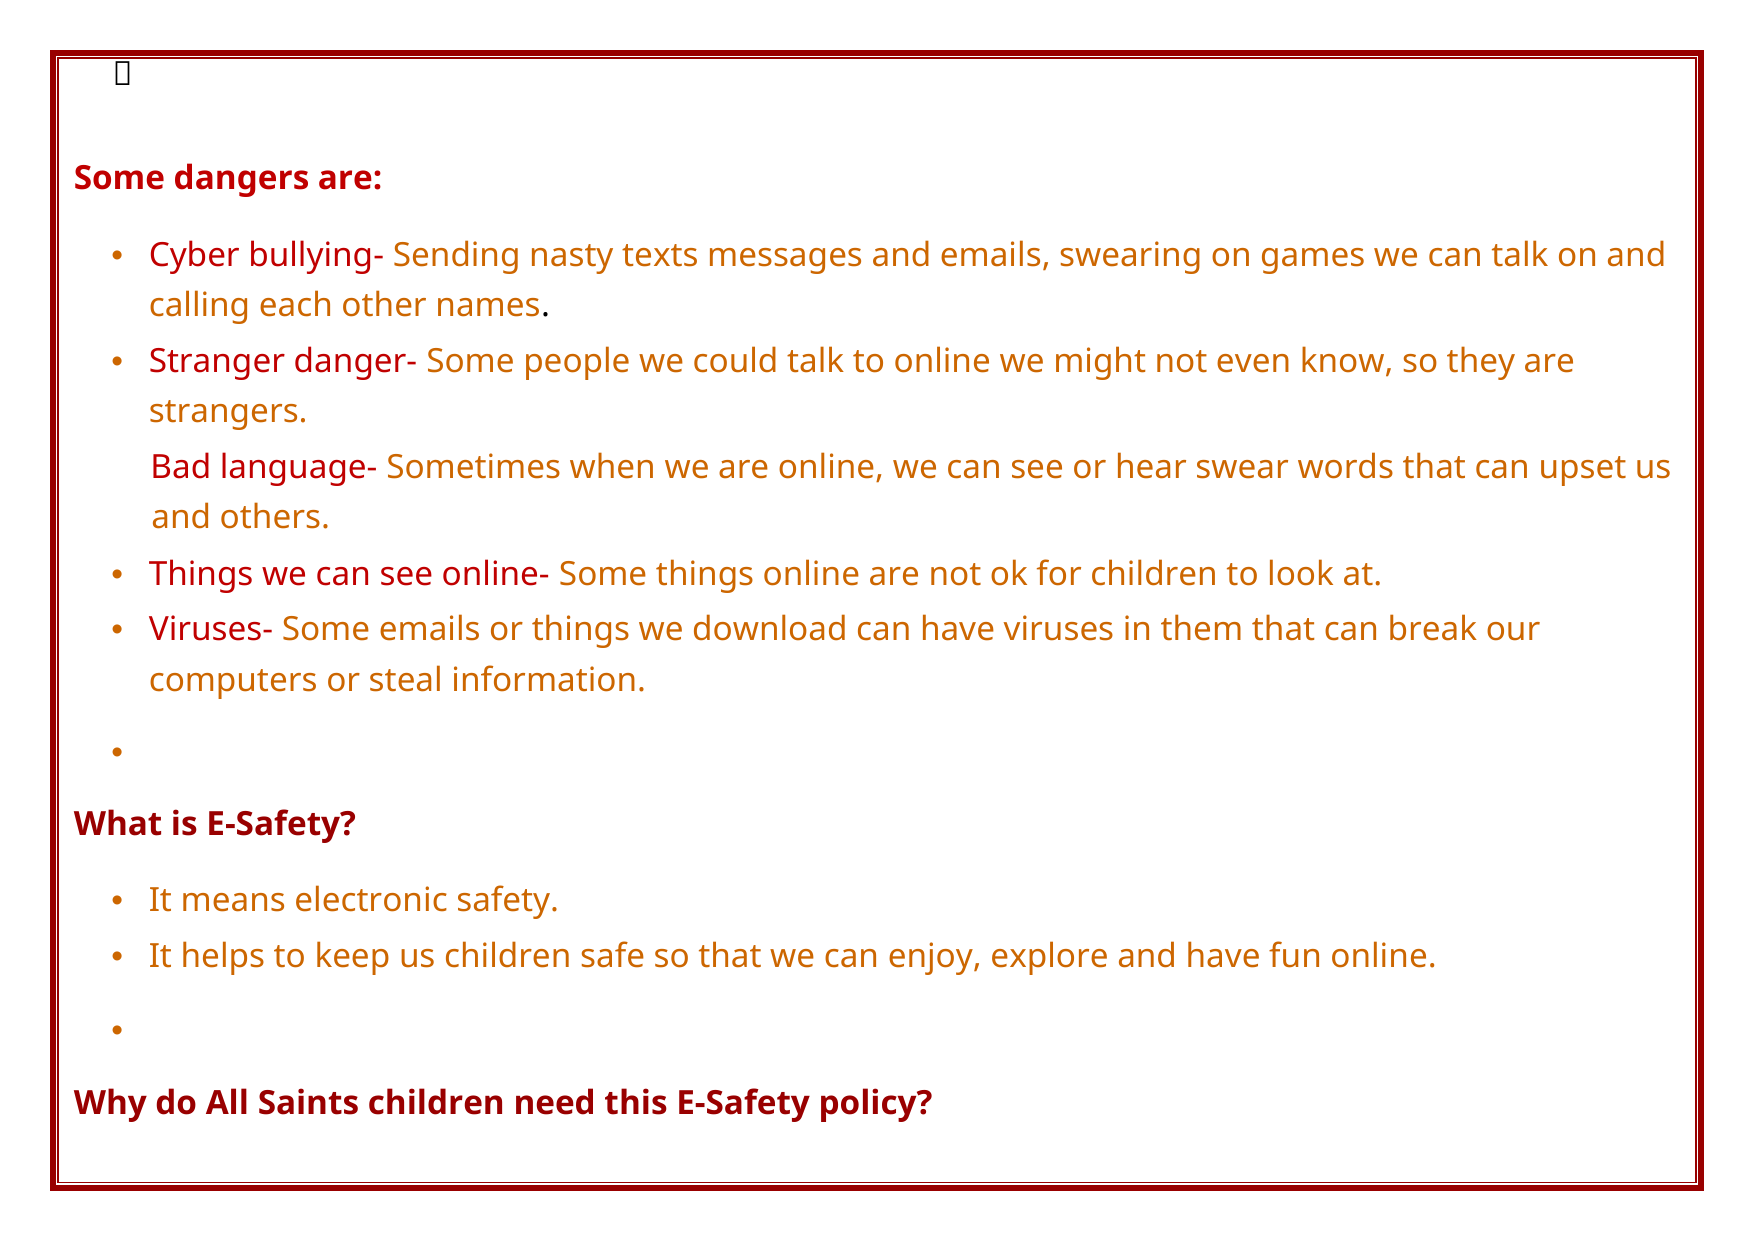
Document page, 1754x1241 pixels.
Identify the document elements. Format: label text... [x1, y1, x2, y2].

text What is E-Safety? [73, 799, 1674, 845]
list It means electronic safety. [111, 876, 1674, 921]
text Bad language- Sometimes when we are online, we can see or hear swear words that can upset us and others. [150, 443, 1674, 539]
text Why do All Saints children need this E-Safety policy? [73, 1079, 1674, 1124]
list It helps to keep us children safe so that we can enjoy, explore and have fun online. [111, 932, 1674, 977]
list Viruses- Some emails or things we download can have viruses in them that can break our computers or steal information. [111, 605, 1674, 701]
list Things we can see online- Some things online are not ok for children to look at. [111, 549, 1674, 595]
list Stranger danger- Some people we could talk to online we might not even know, so they are strangers. [111, 337, 1674, 432]
text Some dangers are: [73, 154, 1674, 199]
list Cyber bullying- Sending nasty texts messages and emails, swearing on games we can talk on and calling each other names. [111, 231, 1674, 326]
